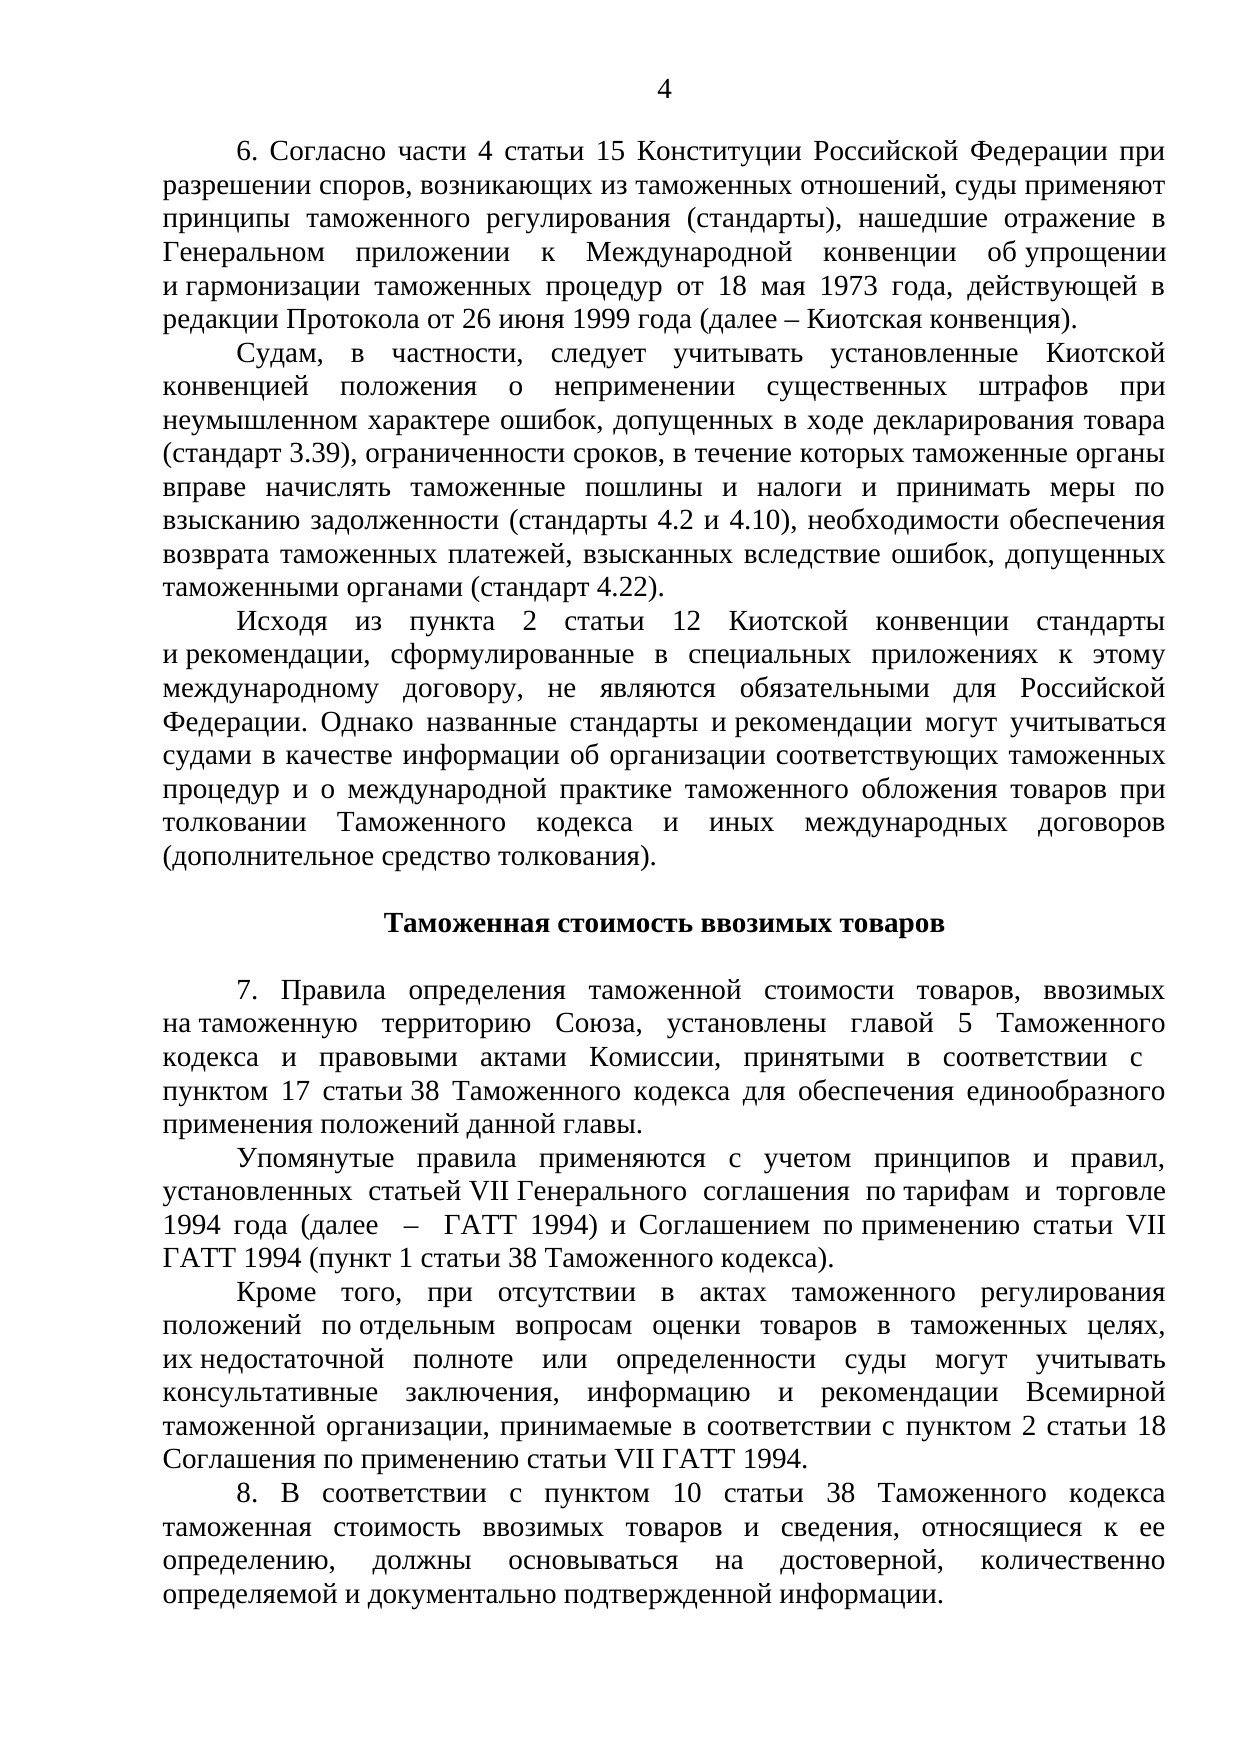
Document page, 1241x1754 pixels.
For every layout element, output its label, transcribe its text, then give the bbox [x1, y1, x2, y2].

text 7. Правила определения таможенной стоимости товаров, ввозимых на таможенную территорию Союза, установлены главой 5 Таможенного кодекса и правовыми актами Комиссии, принятыми в соответствии с пунктом 17 статьи 38 Таможенного кодекса для обеспечения единообразного применения положений данной главы. [162, 972, 1166, 1140]
text Упомянутые правила применяются с учетом принципов и правил, установленных статьей VII Генерального соглашения по тарифам и торговле 1994 года (далее – ГАТТ 1994) и Соглашением по применению статьи VII ГАТТ 1994 (пункт 1 статьи 38 Таможенного кодекса). [162, 1140, 1166, 1274]
text Таможенная стоимость ввозимых товаров [162, 905, 1166, 938]
text 8. В соответствии с пунктом 10 статьи 38 Таможенного кодекса таможенная стоимость ввозимых товаров и сведения, относящиеся к ее определению, должны основываться на достоверной, количественно определяемой и документально подтвержденной информации. [162, 1475, 1166, 1609]
text Судам, в частности, следует учитывать установленные Киотской конвенцией положения о неприменении существенных штрафов при неумышленном характере ошибок, допущенных в ходе декларирования товара (стандарт 3.39), ограниченности сроков, в течение которых таможенные органы вправе начислять таможенные пошлины и налоги и принимать меры по взысканию задолженности (стандарты 4.2 и 4.10), необходимости обеспечения возврата таможенных платежей, взысканных вследствие ошибок, допущенных таможенными органами (стандарт 4.22). [162, 335, 1166, 603]
text Кроме того, при отсутствии в актах таможенного регулирования положений по отдельным вопросам оценки товаров в таможенных целях, их недостаточной полноте или определенности суды могут учитывать консультативные заключения, информацию и рекомендации Всемирной таможенной организации, принимаемые в соответствии с пунктом 2 статьи 18 Соглашения по применению статьи VII ГАТТ 1994. [162, 1274, 1166, 1475]
text Исходя из пункта 2 статьи 12 Киотской конвенции стандарты и рекомендации, сформулированные в специальных приложениях к этому международному договору, не являются обязательными для Российской Федерации. Однако названные стандарты и рекомендации могут учитываться судами в качестве информации об организации соответствующих таможенных процедур и о международной практике таможенного обложения товаров при толковании Таможенного кодекса и иных международных договоров (дополнительное средство толкования). [162, 603, 1166, 871]
text 6. Согласно части 4 статьи 15 Конституции Российской Федерации при разрешении споров, возникающих из таможенных отношений, суды применяют принципы таможенного регулирования (стандарты), нашедшие отражение в Генеральном приложении к Международной конвенции об упрощении и гармонизации таможенных процедур от 18 мая 1973 года, действующей в редакции Протокола от 26 июня 1999 года (далее – Киотская конвенция). [162, 133, 1166, 335]
